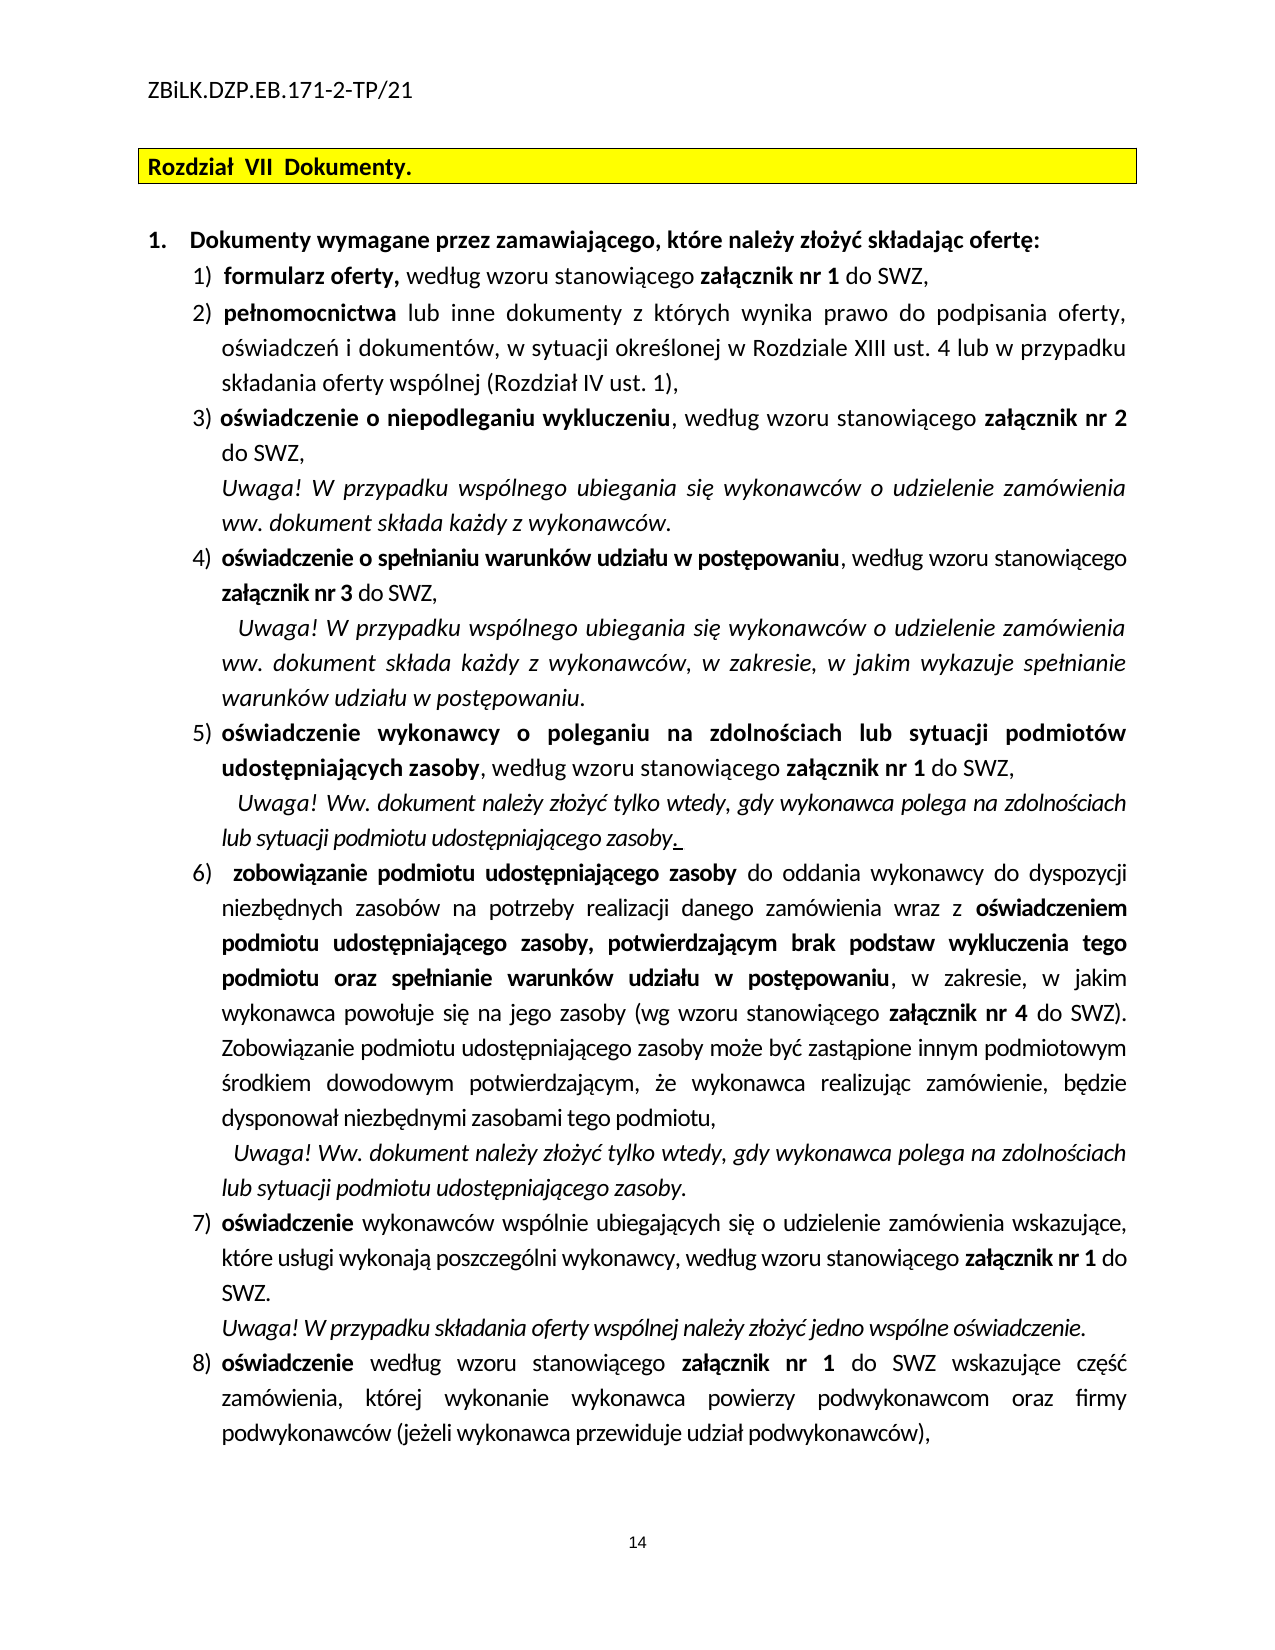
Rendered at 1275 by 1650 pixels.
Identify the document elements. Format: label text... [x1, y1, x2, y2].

text Uwaga! W przypadku wspólnego ubiegania się wykonawców o udzielenie zamówienia ww. dokument składa każdy z wykonawców, w zakresie, w jakim wykazuje spełnianie warunków udziału w postępowaniu. [192, 612, 1127, 712]
text 2) pełnomocnictwa lub inne dokumenty z których wynika prawo do podpisania oferty, oświadczeń i dokumentów, w sytuacji określonej w Rozdziale XIII ust. 4 lub w przypadku składania oferty wspólnej (Rozdział IV ust. 1), [192, 297, 1127, 397]
text Uwaga! Ww. dokument należy złożyć tylko wtedy, gdy wykonawca polega na zdolnościach lub sytuacji podmiotu udostępniającego zasoby. [192, 787, 1127, 852]
list oświadczenie wykonawcy o poleganiu na zdolnościach lub sytuacji podmiotów udostępniających zasoby, według wzoru stanowiącego załącznik nr 1 do SWZ, [192, 717, 1127, 782]
text 3) oświadczenie o niepodleganiu wykluczeniu, według wzoru stanowiącego załącznik nr 2 do SWZ, [192, 402, 1127, 467]
text 1) formularz oferty, według wzoru stanowiącego załącznik nr 1 do SWZ, [192, 260, 1127, 291]
text 1. Dokumenty wymagane przez zamawiającego, które należy złożyć składając ofertę: [148, 224, 1127, 254]
text Uwaga! W przypadku wspólnego ubiegania się wykonawców o udzielenie zamówienia ww. dokument składa każdy z wykonawców. [221, 472, 1127, 537]
list oświadczenie wykonawców wspólnie ubiegających się o udzielenie zamówienia wskazujące, które usługi wykonają poszczególni wykonawcy, według wzoru stanowiącego załącznik nr 1 do SWZ. [192, 1207, 1127, 1307]
text 6) zobowiązanie podmiotu udostępniającego zasoby do oddania wykonawcy do dyspozycji niezbędnych zasobów na potrzeby realizacji danego zamówienia wraz z oświadczeniem podmiotu udostępniającego zasoby, potwierdzającym brak podstaw wykluczenia tego podmiotu oraz spełnianie warunków udziału w postępowaniu, w zakresie, w jakim wykonawca powołuje się na jego zasoby (wg wzoru stanowiącego załącznik nr 4 do SWZ). Zobowiązanie podmiotu udostępniającego zasoby może być zastąpione innym podmiotowym środkiem dowodowym potwierdzającym, że wykonawca realizując zamówienie, będzie dysponował niezbędnymi zasobami tego podmiotu, [192, 857, 1127, 1132]
subtitle Rozdział VII Dokumenty. [139, 149, 1136, 183]
text Uwaga! W przypadku składania oferty wspólnej należy złożyć jedno wspólne oświadczenie. [221, 1312, 1127, 1342]
list oświadczenie o spełnianiu warunków udziału w postępowaniu, według wzoru stanowiącego załącznik nr 3 do SWZ, [192, 542, 1127, 607]
list oświadczenie według wzoru stanowiącego załącznik nr 1 do SWZ wskazujące część zamówienia, której wykonanie wykonawca powierzy podwykonawcom oraz firmy podwykonawców (jeżeli wykonawca przewiduje udział podwykonawców), [192, 1347, 1127, 1447]
text Uwaga! Ww. dokument należy złożyć tylko wtedy, gdy wykonawca polega na zdolnościach lub sytuacji podmiotu udostępniającego zasoby. [192, 1137, 1127, 1202]
